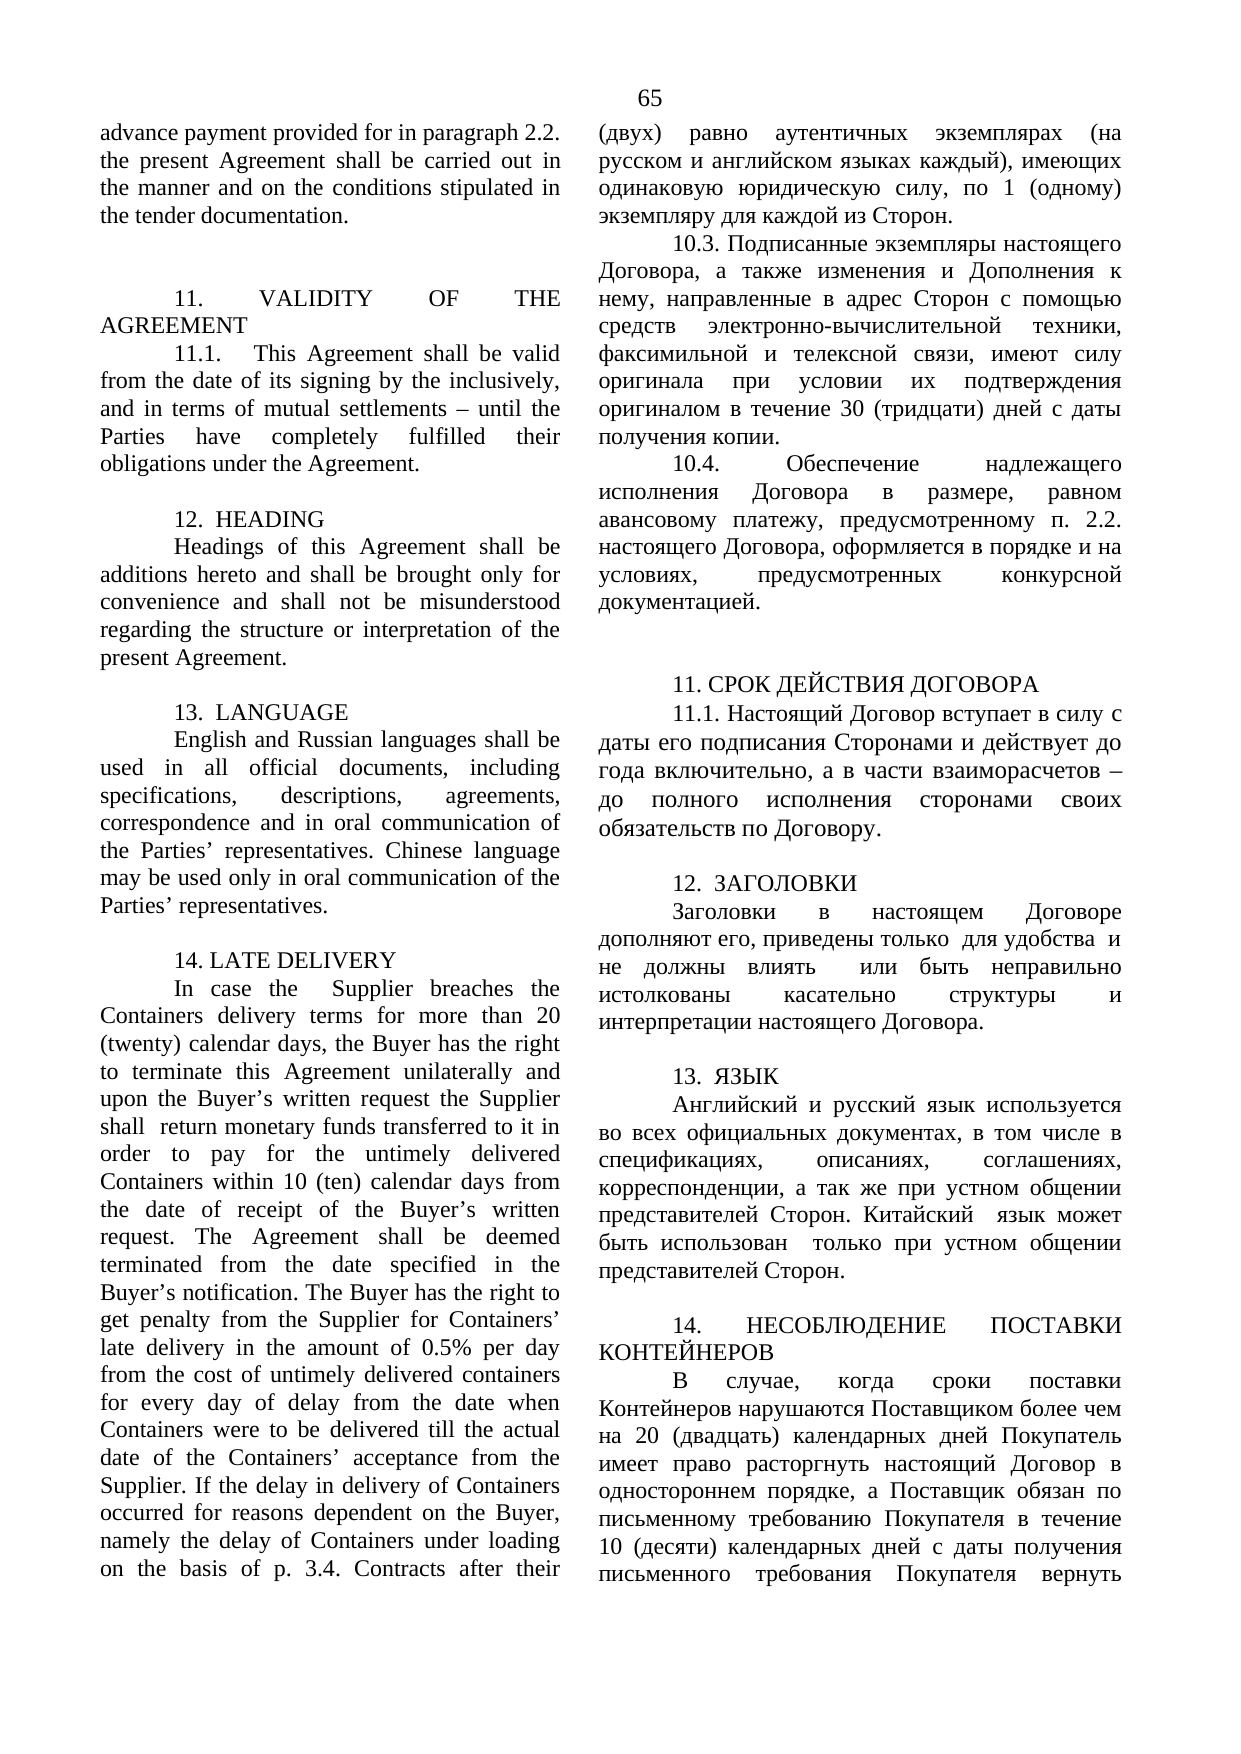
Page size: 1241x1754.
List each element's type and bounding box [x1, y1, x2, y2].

table_header [77, 118, 576, 1587]
table_header [576, 118, 1152, 1587]
